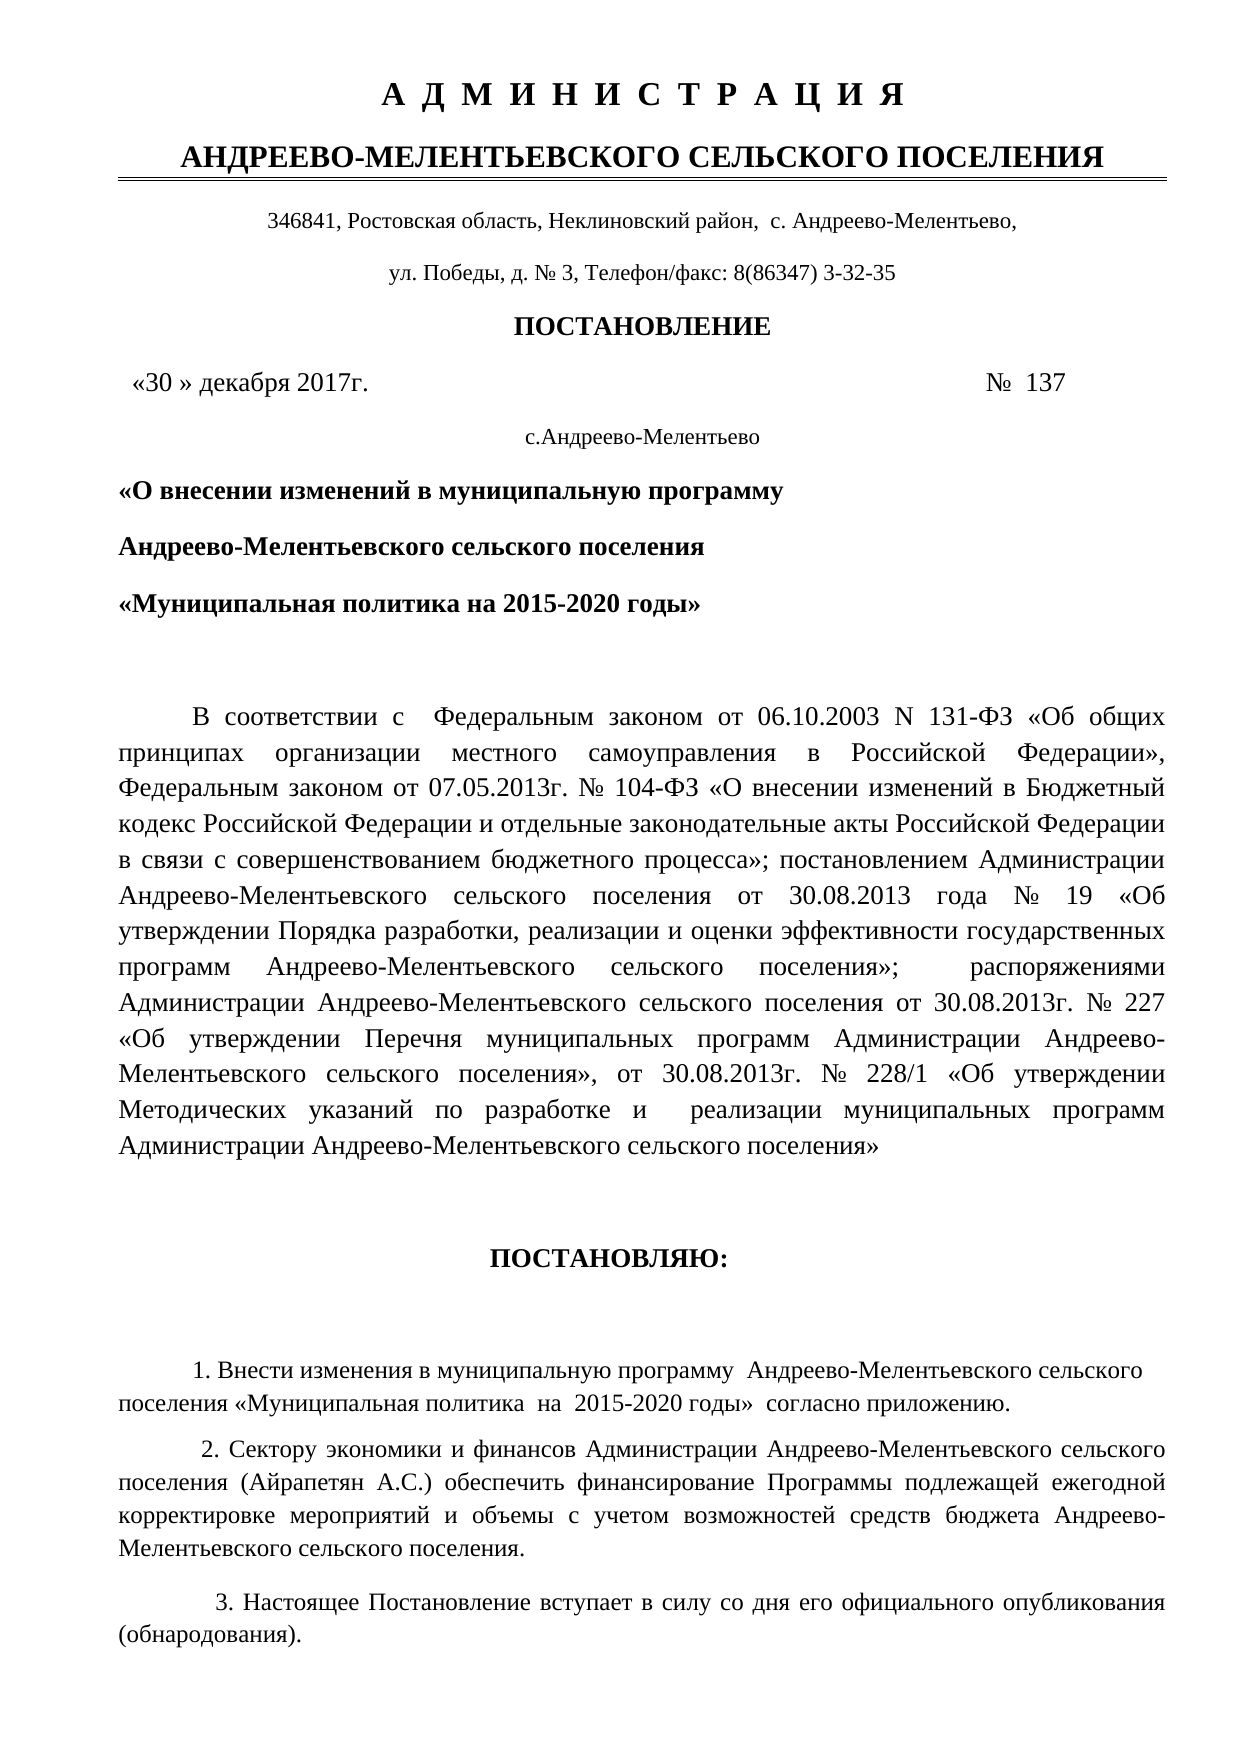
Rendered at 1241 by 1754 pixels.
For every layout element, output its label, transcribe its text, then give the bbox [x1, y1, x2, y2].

text АНДРЕЕВО-МЕЛЕНТЬЕВСКОГО СЕЛЬСКОГО ПОСЕЛЕНИЯ [118, 139, 1167, 177]
text 346841, Ростовская область, Неклиновский район, с. Андреево-Мелентьево, [118, 208, 1167, 234]
text ПОСТАНОВЛЕНИЕ [118, 310, 1167, 341]
text В соответствии с Федеральным законом от 06.10.2003 N 131-ФЗ «Об общих принципах организации местного самоуправления в Российской Федерации», Федеральным законом от 07.05.2013г. № 104-ФЗ «О внесении изменений в Бюджетный кодекс Российской Федерации и отдельные законодательные акты Российской Федерации в связи с совершенствованием бюджетного процесса»; постановлением Администрации Андреево-Мелентьевского сельского поселения от 30.08.2013 года № 19 «Об утверждении Порядка разработки, реализации и оценки эффективности государственных программ Андреево-Мелентьевского сельского поселения»; распоряжениями Администрации Андреево-Мелентьевского сельского поселения от 30.08.2013г. № 227 «Об утверждении Перечня муниципальных программ Администрации Андреево-Мелентьевского сельского поселения», от 30.08.2013г. № 228/1 «Об утверждении Методических указаний по разработке и реализации муниципальных программ Администрации Андреево-Мелентьевского сельского поселения» [118, 700, 1167, 1160]
text «30 » декабря 2017г. № 137 [118, 366, 1167, 397]
text 1. Внести изменения в муниципальную программу Андреево-Мелентьевского сельского поселения «Муниципальная политика на 2015-2020 годы» согласно приложению. [118, 1355, 1167, 1417]
text 3. Настоящее Постановление вступает в силу со дня его официального опубликования (обнародования). [118, 1587, 1167, 1648]
text ПОСТАНОВЛЯЮ: [118, 1242, 1167, 1273]
table_header «О внесении изменений в муниципальную программу Андреево-Мелентьевского сельского поселения «Муниципальная политика на 2015-2020 годы» [107, 474, 863, 700]
text АДМИНИСТРАЦИЯ [118, 74, 1167, 112]
text 2. Сектору экономики и финансов Администрации Андреево-Мелентьевского сельского поселения (Айрапетян А.С.) обеспечить финансирование Программы подлежащей ежегодной корректировке мероприятий и объемы с учетом возможностей средств бюджета Андреево-Мелентьевского сельского поселения. [118, 1434, 1167, 1561]
text ул. Победы, д. № 3, Телефон/факс: 8(86347) 3-32-35 [118, 259, 1167, 285]
text с.Андреево-Мелентьево [118, 423, 1167, 449]
